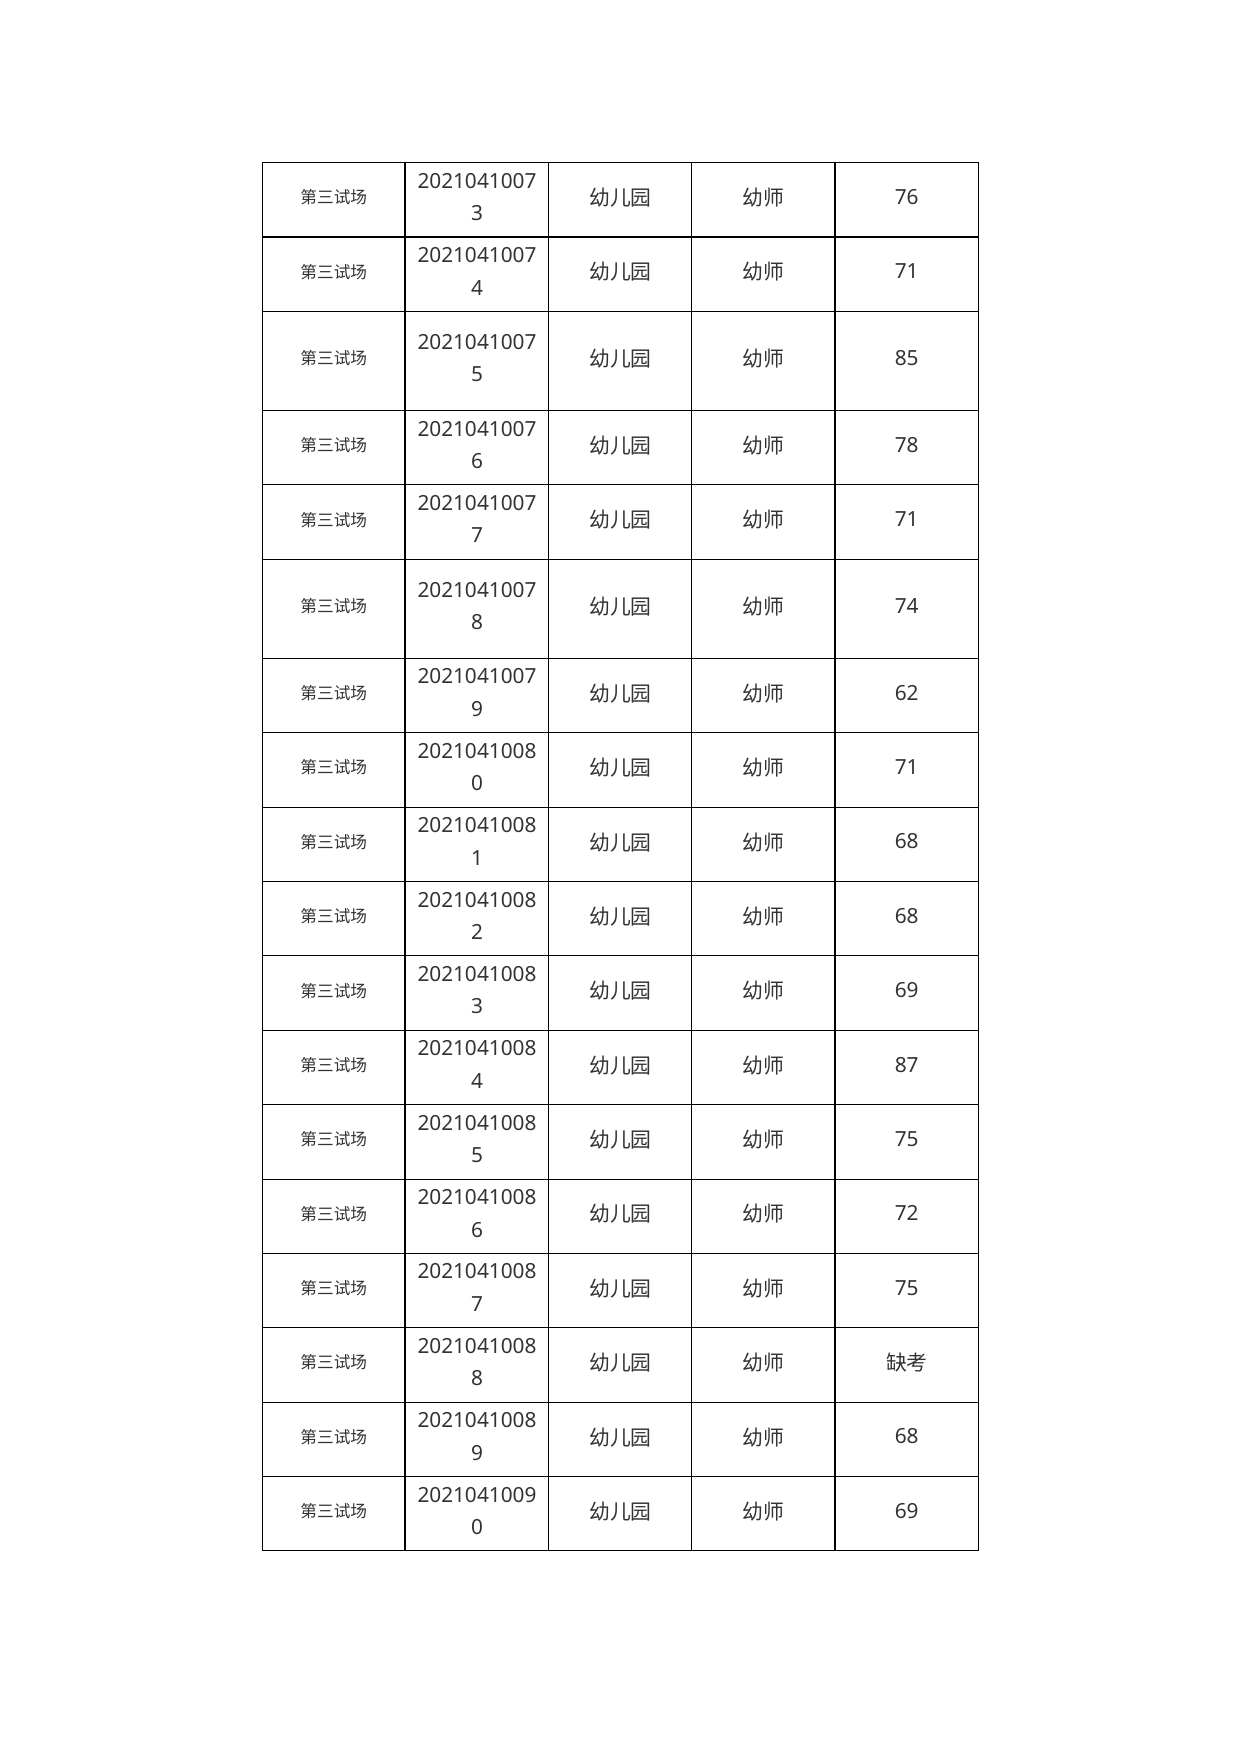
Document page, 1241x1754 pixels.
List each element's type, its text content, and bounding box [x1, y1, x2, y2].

table_cell 68 [836, 1403, 978, 1476]
table_cell 第三试场 [263, 560, 404, 658]
table_cell 20210410074 [406, 238, 548, 311]
table_cell 幼儿园 [549, 808, 691, 881]
table_cell 第三试场 [263, 733, 404, 807]
table_cell 第三试场 [263, 956, 404, 1030]
table_cell 幼儿园 [549, 882, 691, 955]
table_cell 第三试场 [263, 1403, 404, 1476]
table_cell 20210410089 [406, 1403, 548, 1476]
table_cell 幼师 [692, 1254, 834, 1327]
table_cell 20210410090 [406, 1477, 548, 1550]
table_cell 第三试场 [263, 882, 404, 955]
table_cell 87 [836, 1031, 978, 1104]
table_cell 幼儿园 [549, 312, 691, 410]
table_cell 幼儿园 [549, 238, 691, 311]
table_cell 幼师 [692, 163, 834, 236]
table_cell 幼儿园 [549, 1180, 691, 1253]
table_cell 幼儿园 [549, 485, 691, 559]
table_cell 幼师 [692, 560, 834, 658]
table_cell 幼儿园 [549, 1254, 691, 1327]
table_cell 第三试场 [263, 1031, 404, 1104]
table_cell 幼师 [692, 808, 834, 881]
table_cell 85 [836, 312, 978, 410]
table_cell 第三试场 [263, 312, 404, 410]
table_cell 62 [836, 659, 978, 732]
table_cell 幼儿园 [549, 560, 691, 658]
table_cell 第三试场 [263, 1180, 404, 1253]
table_cell 第三试场 [263, 1254, 404, 1327]
table_cell 20210410076 [406, 411, 548, 484]
table_cell 第三试场 [263, 485, 404, 559]
table_cell 71 [836, 733, 978, 807]
table_cell 20210410073 [406, 163, 548, 236]
table_cell 20210410083 [406, 956, 548, 1030]
table_cell 78 [836, 411, 978, 484]
table_cell 幼师 [692, 659, 834, 732]
table_cell 第三试场 [263, 411, 404, 484]
table_cell 20210410081 [406, 808, 548, 881]
table_cell 75 [836, 1254, 978, 1327]
table_cell 幼师 [692, 1180, 834, 1253]
table_cell 第三试场 [263, 659, 404, 732]
table_cell 幼儿园 [549, 1031, 691, 1104]
table_cell 幼师 [692, 312, 834, 410]
table_cell 第三试场 [263, 808, 404, 881]
table_cell 75 [836, 1105, 978, 1178]
table_cell 20210410078 [406, 560, 548, 658]
table_cell 20210410086 [406, 1180, 548, 1253]
table_cell 第三试场 [263, 163, 404, 236]
table_cell 幼师 [692, 1031, 834, 1104]
table_cell 第三试场 [263, 1105, 404, 1178]
table_cell 幼师 [692, 1477, 834, 1550]
table_cell 20210410075 [406, 312, 548, 410]
table_cell 72 [836, 1180, 978, 1253]
table_cell 74 [836, 560, 978, 658]
table_cell 幼师 [692, 956, 834, 1030]
table_cell 幼师 [692, 411, 834, 484]
table_cell 20210410080 [406, 733, 548, 807]
table_cell 幼儿园 [549, 1403, 691, 1476]
table_cell 20210410079 [406, 659, 548, 732]
table_cell 第三试场 [263, 238, 404, 311]
table_cell 幼师 [692, 238, 834, 311]
table_cell 幼师 [692, 882, 834, 955]
table_cell 幼儿园 [549, 733, 691, 807]
table_cell 幼师 [692, 733, 834, 807]
table_cell 缺考 [836, 1328, 978, 1402]
table_cell 第三试场 [263, 1328, 404, 1402]
table_cell 69 [836, 956, 978, 1030]
table_cell 幼师 [692, 485, 834, 559]
table_cell 68 [836, 808, 978, 881]
table_cell 幼师 [692, 1328, 834, 1402]
table_cell 20210410085 [406, 1105, 548, 1178]
table_cell 71 [836, 485, 978, 559]
table_cell 20210410077 [406, 485, 548, 559]
table_cell 第三试场 [263, 1477, 404, 1550]
table_cell 69 [836, 1477, 978, 1550]
table_cell 76 [836, 163, 978, 236]
table_cell 20210410084 [406, 1031, 548, 1104]
table_cell 幼师 [692, 1403, 834, 1476]
table_cell 幼儿园 [549, 1105, 691, 1178]
table_cell 幼儿园 [549, 659, 691, 732]
table_cell 20210410082 [406, 882, 548, 955]
table_cell 幼儿园 [549, 1477, 691, 1550]
table_cell 68 [836, 882, 978, 955]
table_cell 幼儿园 [549, 1328, 691, 1402]
table_cell 幼儿园 [549, 163, 691, 236]
table_cell 20210410088 [406, 1328, 548, 1402]
table_cell 20210410087 [406, 1254, 548, 1327]
table_cell 幼师 [692, 1105, 834, 1178]
table_cell 71 [836, 238, 978, 311]
table_cell 幼儿园 [549, 411, 691, 484]
table_cell 幼儿园 [549, 956, 691, 1030]
